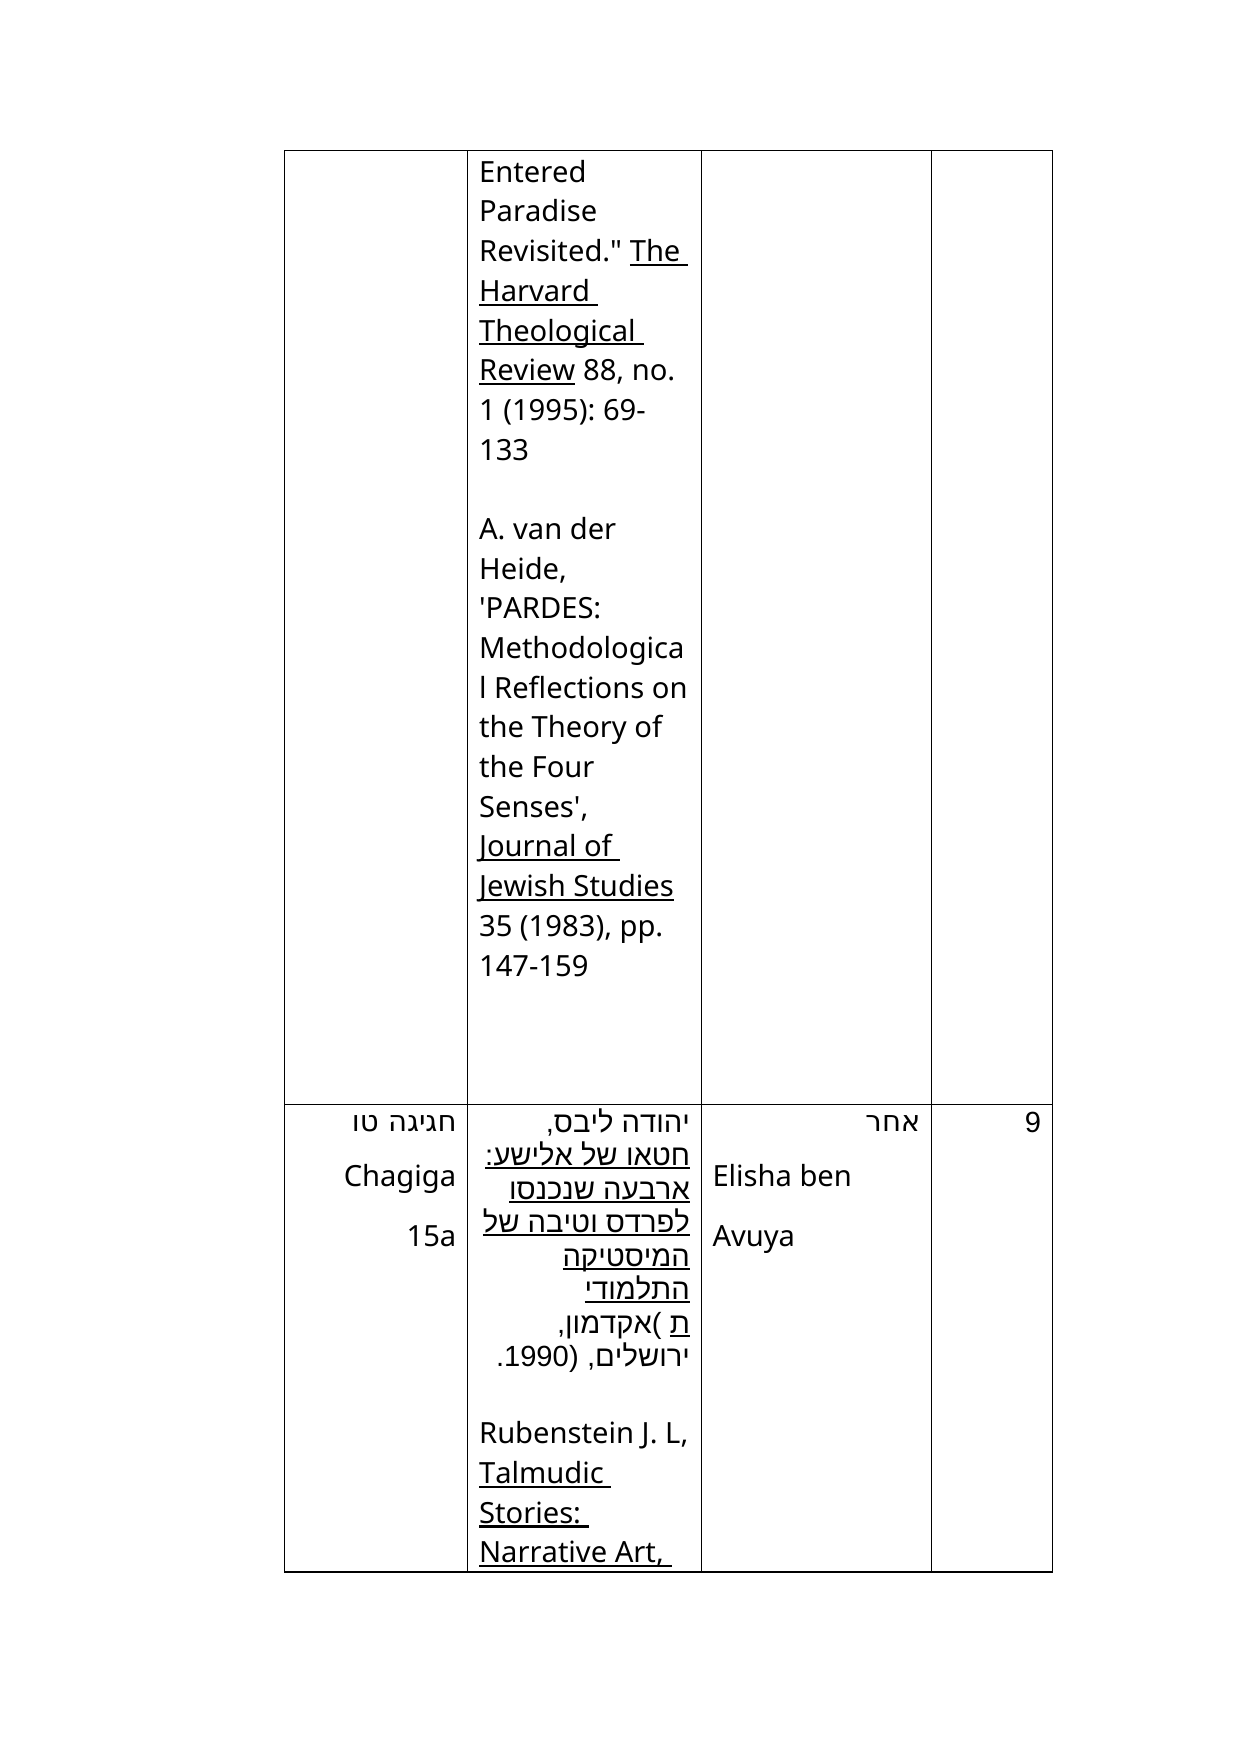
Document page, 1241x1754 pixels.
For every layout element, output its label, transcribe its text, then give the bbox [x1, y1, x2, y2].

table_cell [285, 1105, 467, 1571]
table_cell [702, 1105, 931, 1571]
table_cell 9 [932, 1105, 1052, 1571]
table_cell 8 [932, 151, 1052, 1103]
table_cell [285, 151, 467, 1103]
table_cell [702, 151, 931, 1103]
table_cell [468, 1105, 701, 1571]
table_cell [468, 151, 701, 1103]
